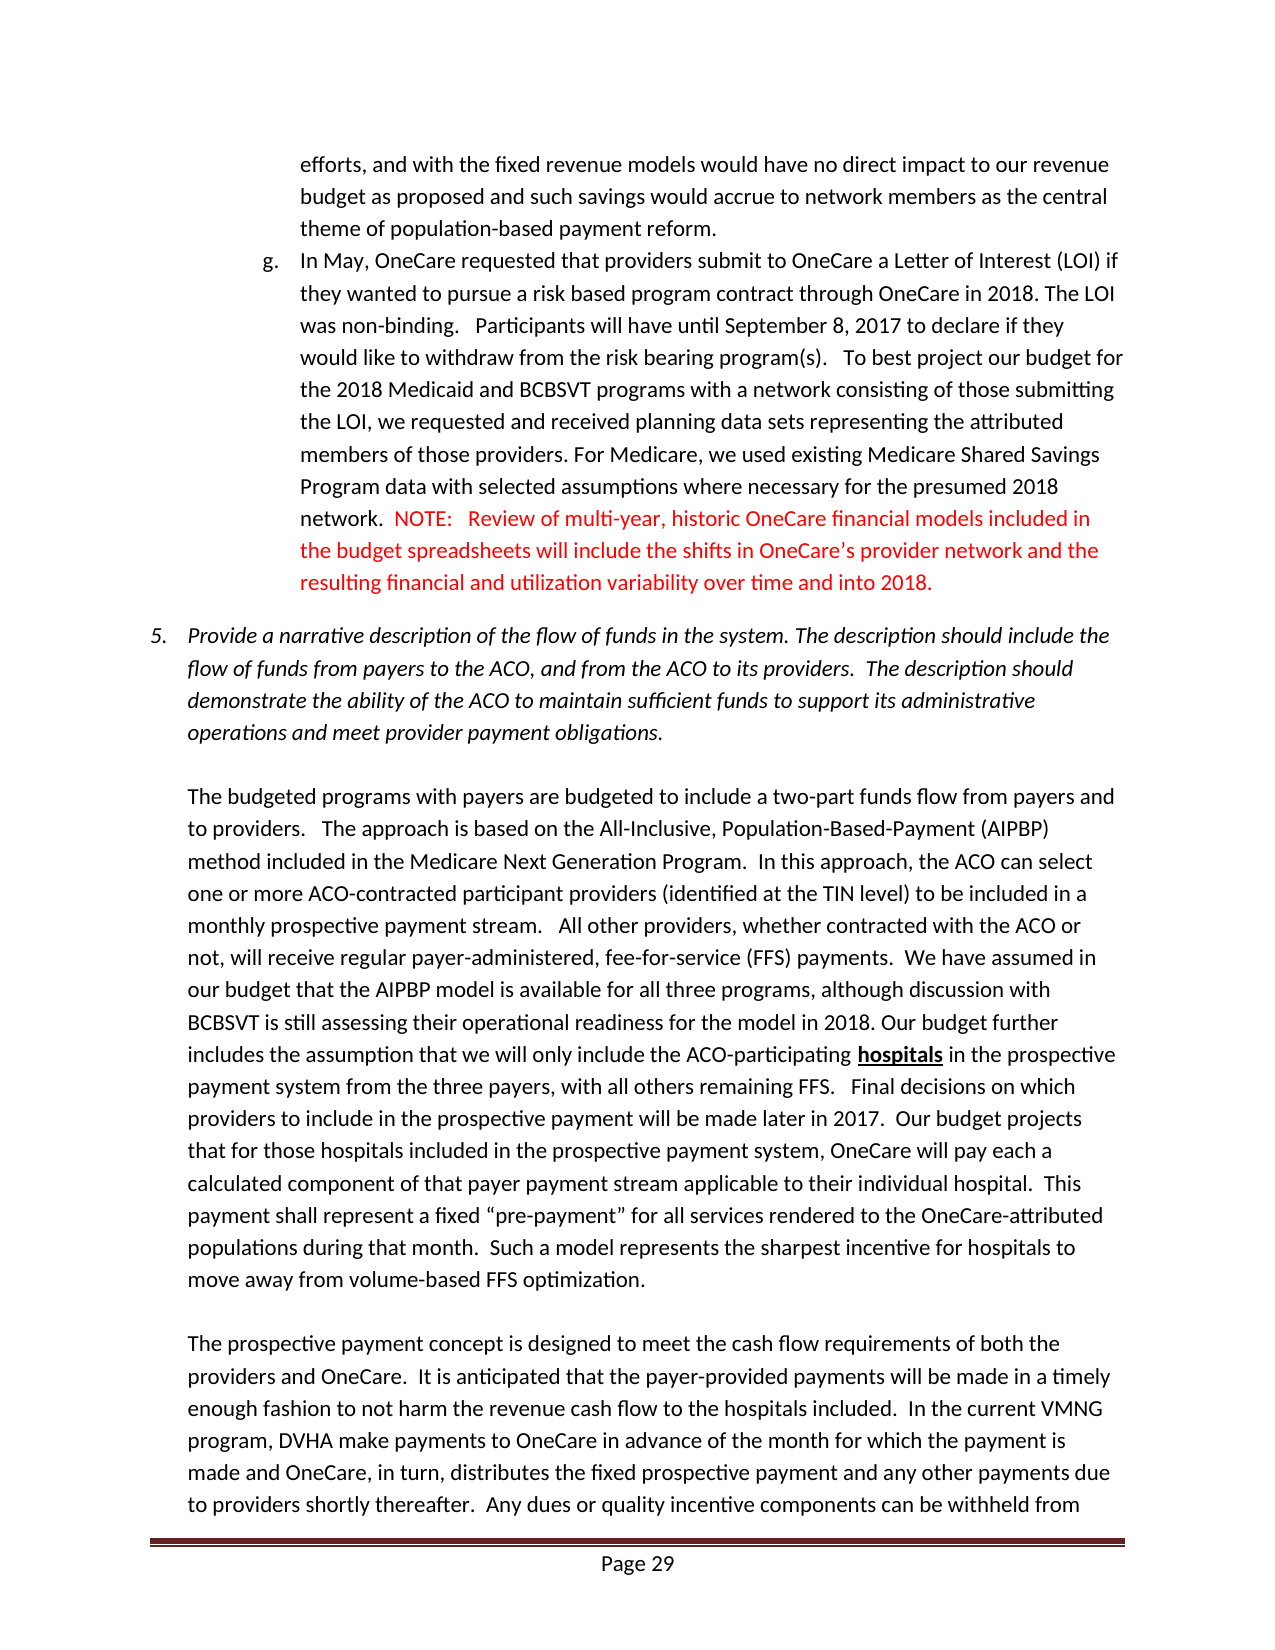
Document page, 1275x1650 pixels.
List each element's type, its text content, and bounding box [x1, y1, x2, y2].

text The budgeted programs with payers are budgeted to include a two-part funds flow from payers and to providers. The approach is based on the All-Inclusive, Population-Based-Payment (AIPBP) method included in the Medicare Next Generation Program. In this approach, the ACO can select one or more ACO-contracted participant providers (identified at the TIN level) to be included in a monthly prospective payment stream. All other providers, whether contracted with the ACO or not, will receive regular payer-administered, fee-for-service (FFS) payments. We have assumed in our budget that the AIPBP model is available for all three programs, although discussion with BCBSVT is still assessing their operational readiness for the model in 2018. Our budget further includes the assumption that we will only include the ACO-participating hospitals in the prospective payment system from the three payers, with all others remaining FFS. Final decisions on which providers to include in the prospective payment will be made later in 2017. Our budget projects that for those hospitals included in the prospective payment system, OneCare will pay each a calculated component of that payer payment stream applicable to their individual hospital. This payment shall represent a fixed “pre-payment” for all services rendered to the OneCare-attributed populations during that month. Such a model represents the sharpest incentive for hospitals to move away from volume-based FFS optimization. [187, 782, 1125, 1293]
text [187, 1329, 1125, 1518]
list Provide a narrative description of the flow of funds in the system. The description should include the flow of funds from payers to the ACO, and from the ACO to its providers. The description should demonstrate the ability of the ACO to maintain sufficient funds to support its administrative operations and meet provider payment obligations. [150, 621, 1125, 746]
list In May, OneCare requested that providers submit to OneCare a Letter of Interest (LOI) if they wanted to pursue a risk based program contract through OneCare in 2018. The LOI was non-binding. Participants will have until September 8, 2017 to declare if they would like to withdraw from the risk bearing program(s). To best project our budget for the 2018 Medicaid and BCBSVT programs with a network consisting of those submitting the LOI, we requested and received planning data sets representing the attributed members of those providers. For Medicare, we used existing Medicare Shared Savings Program data with selected assumptions where necessary for the presumed 2018 network. NOTE: Review of multi-year, historic OneCare financial models included in the budget spreadsheets will include the shifts in OneCare’s provider network and the resulting financial and utilization variability over time and into 2018. [262, 247, 1125, 596]
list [262, 150, 1125, 242]
